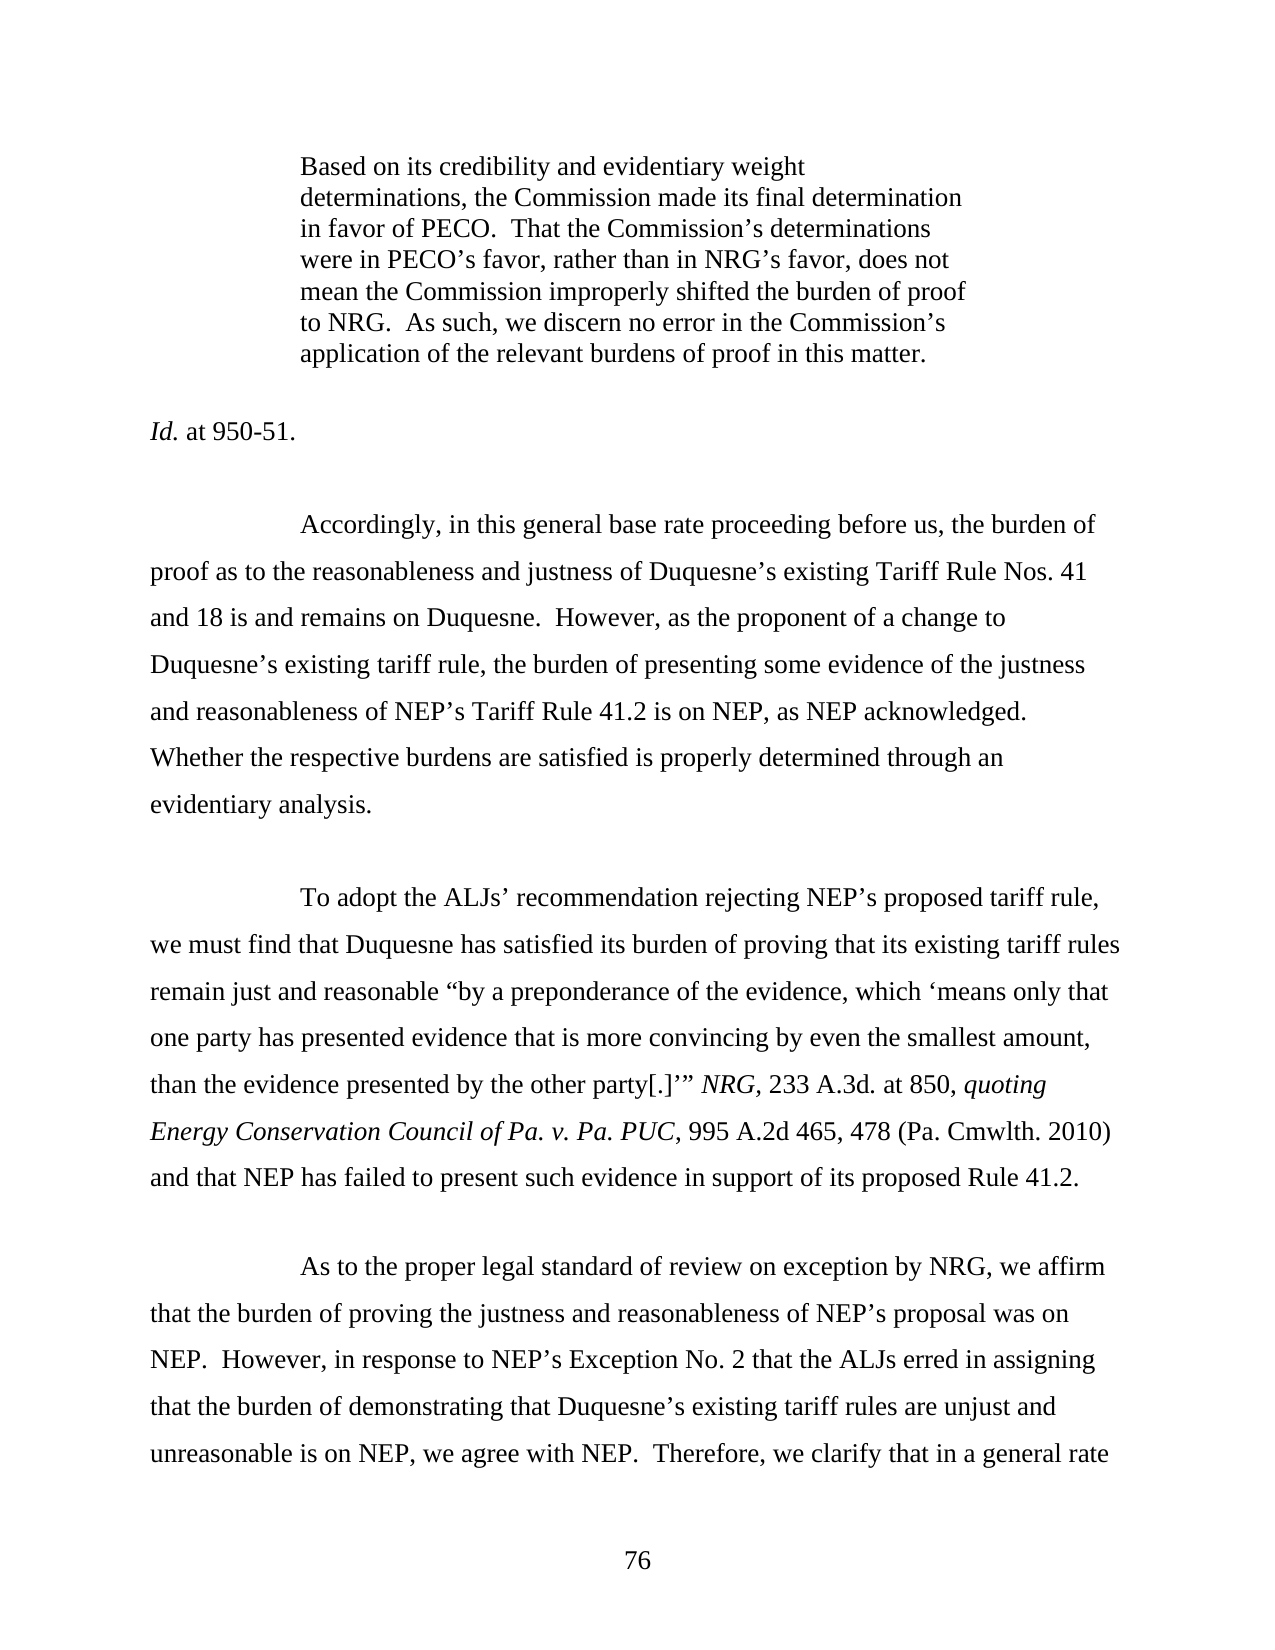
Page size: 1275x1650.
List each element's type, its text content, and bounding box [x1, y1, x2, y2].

text Id. at 950-51. [150, 415, 1125, 446]
text To adopt the ALJs’ recommendation rejecting NEP’s proposed tariff rule, we must find that Duquesne has satisfied its burden of proving that its existing tariff rules remain just and reasonable “by a preponderance of the evidence, which ‘means only that one party has presented evidence that is more convincing by even the smallest amount, than the evidence presented by the other party[.]’” NRG, 233 A.3d. at 850, quoting Energy Conservation Council of Pa. v. Pa. PUC, 995 A.2d 465, 478 (Pa. Cmwlth. 2010) and that NEP has failed to present such evidence in support of its proposed Rule 41.2. [150, 881, 1125, 1192]
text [150, 1250, 1125, 1468]
text Accordingly, in this general base rate proceeding before us, the burden of proof as to the reasonableness and justness of Duquesne’s existing Tariff Rule Nos. 41 and 18 is and remains on Duquesne. However, as the proponent of a change to Duquesne’s existing tariff rule, the burden of presenting some evidence of the justness and reasonableness of NEP’s Tariff Rule 41.2 is on NEP, as NEP acknowledged. Whether the respective burdens are satisfied is properly determined through an evidentiary analysis. [150, 508, 1125, 819]
text Based on its credibility and evidentiary weight determinations, the Commission made its final determination in favor of PECO. That the Commission’s determinations were in PECO’s favor, rather than in NRG’s favor, does not mean the Commission improperly shifted the burden of proof to NRG. As such, we discern no error in the Commission’s application of the relevant burdens of proof in this matter. [300, 150, 975, 368]
